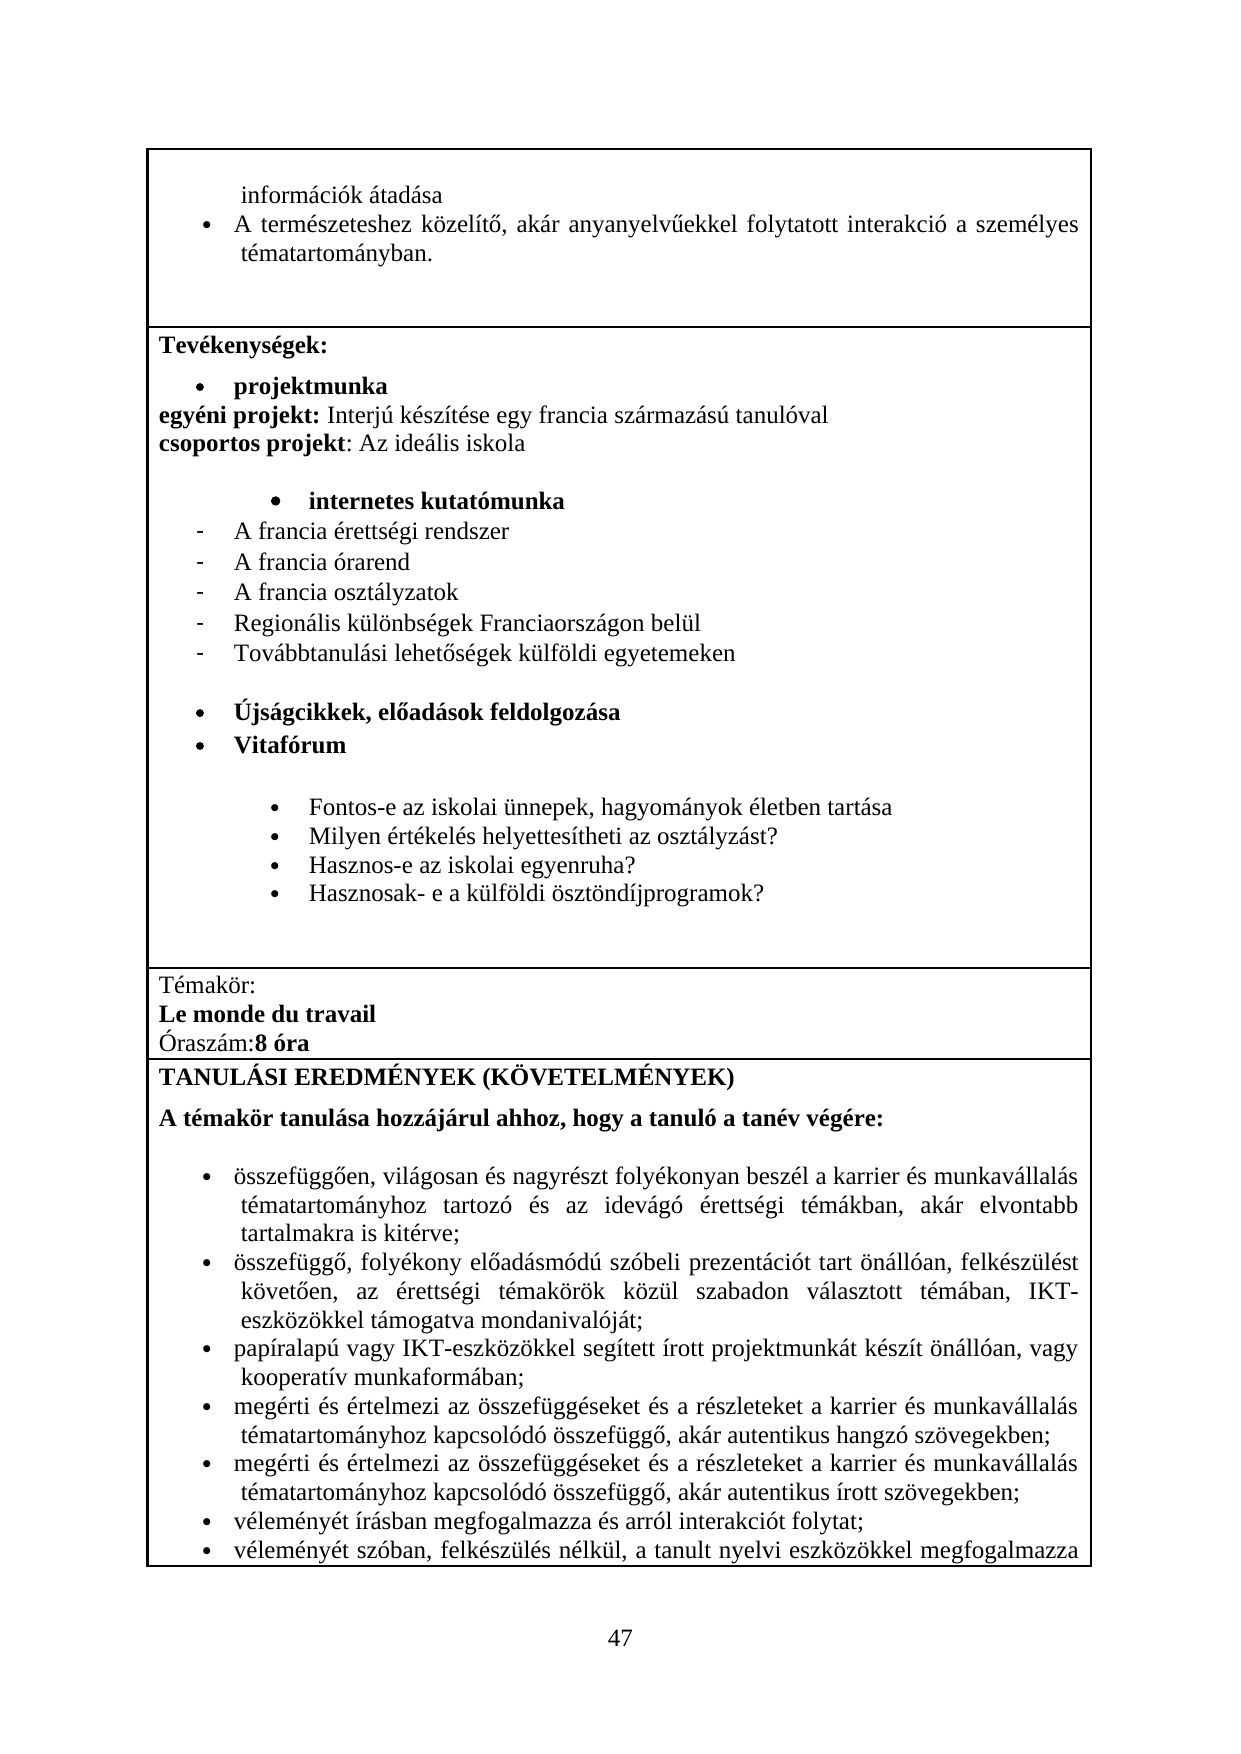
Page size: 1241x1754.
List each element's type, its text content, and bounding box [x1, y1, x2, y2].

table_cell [149, 1060, 1090, 1565]
table_cell Tevékenységek: projektmunka egyéni projekt: Interjú készítése egy francia származású tanulóval csoportos projekt: Az ideális iskola internetes kutatómunka A francia érettségi rendszer A francia órarend A francia osztályzatok Regionális különbségek Franciaországon belül Továbbtanulási lehetőségek külföldi egyetemeken Újságcikkek, előadások feldolgozása Vitafórum Fontos-e az iskolai ünnepek, hagyományok életben tartása Milyen értékelés helyettesítheti az osztályzást? Hasznos-e az iskolai egyenruha? Hasznosak- e a külföldi ösztöndíjprogramok? [149, 328, 1090, 967]
table_cell Témakör: Le monde du travail Óraszám:8 óra [149, 969, 1090, 1058]
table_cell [149, 150, 1090, 326]
